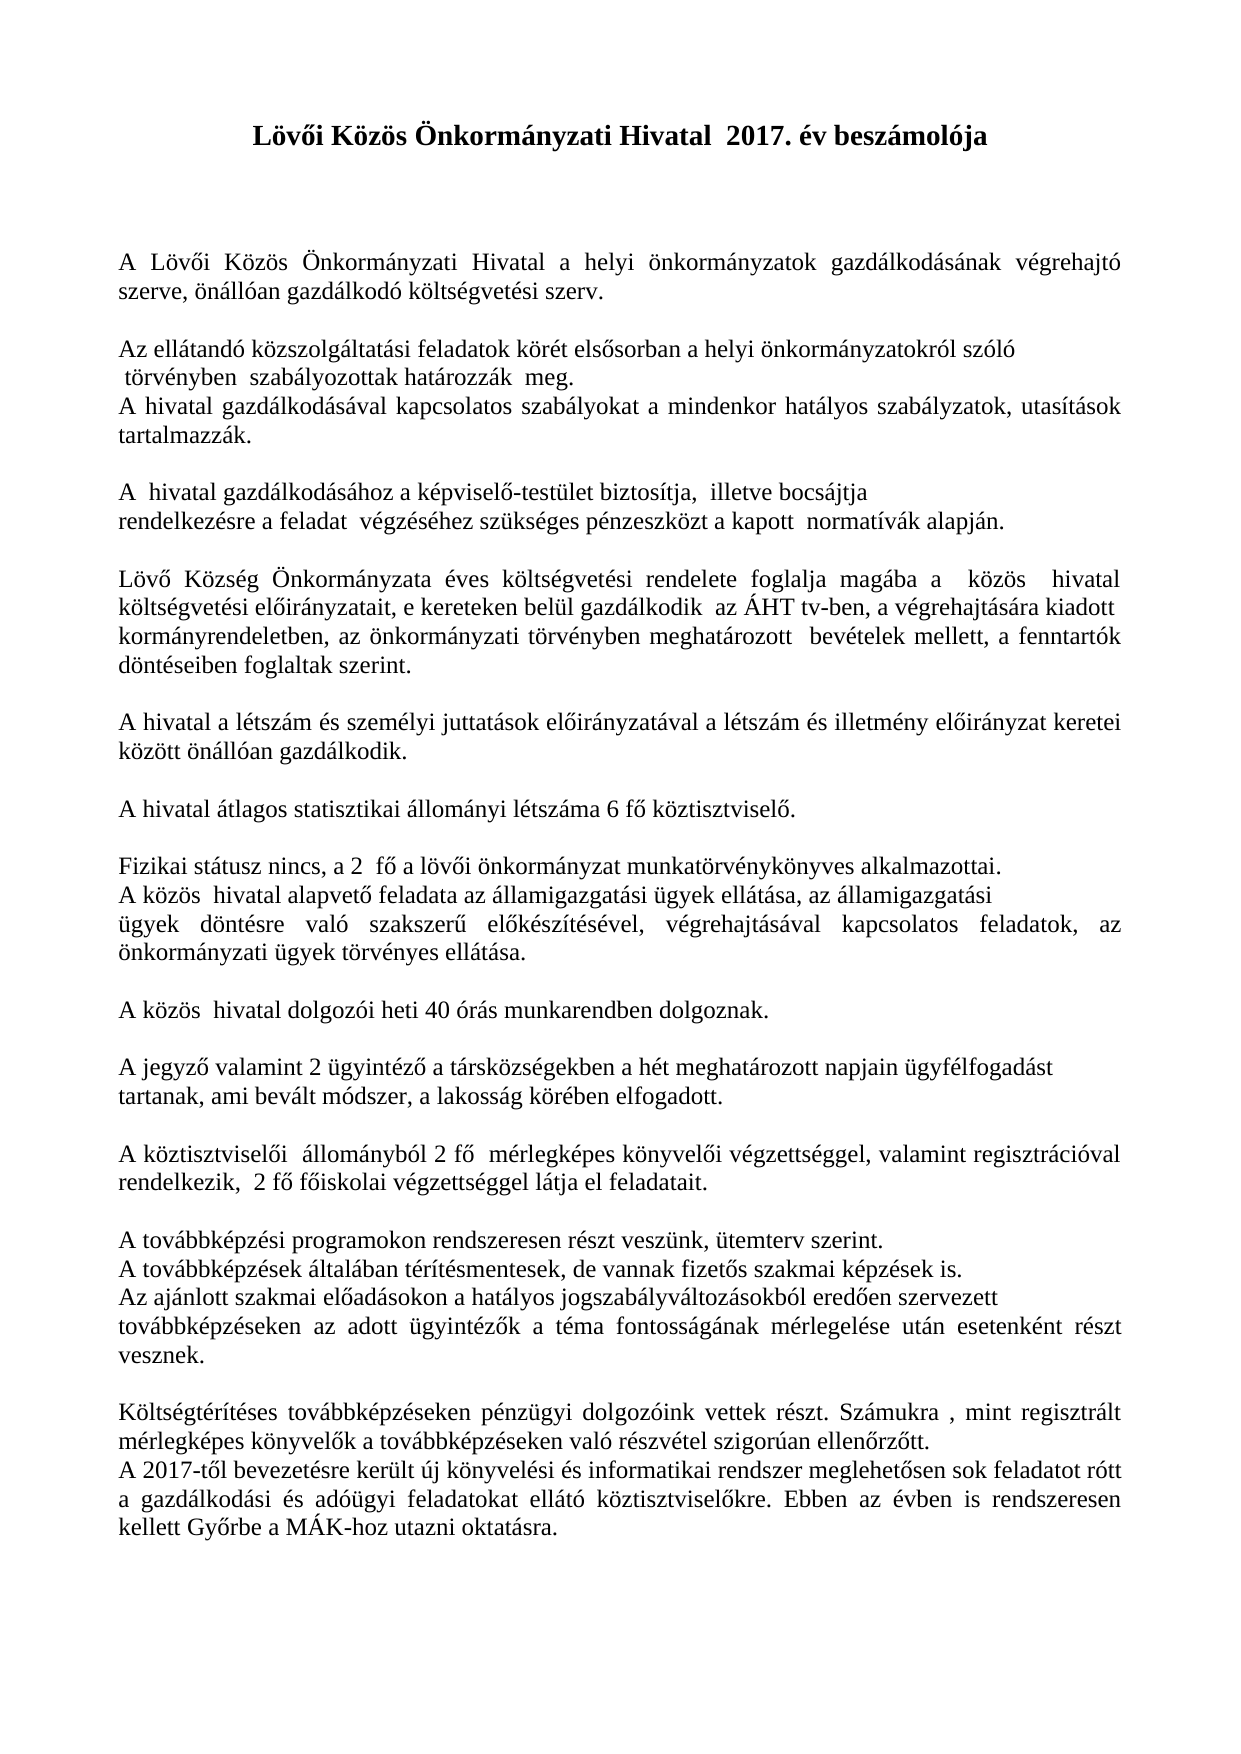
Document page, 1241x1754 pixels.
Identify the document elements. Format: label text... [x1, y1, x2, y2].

text ügyek döntésre való szakszerű előkészítésével, végrehajtásával kapcsolatos feladatok, az önkormányzati ügyek törvényes ellátása. [118, 909, 1122, 966]
text A köztisztviselői állományból 2 fő mérlegképes könyvelői végzettséggel, valamint regisztrációval rendelkezik, 2 fő főiskolai végzettséggel látja el feladatait. [118, 1139, 1122, 1196]
text A hivatal a létszám és személyi juttatások előirányzatával a létszám és illetmény előirányzat keretei között önállóan gazdálkodik. [118, 707, 1122, 765]
text A közös hivatal alapvető feladata az államigazgatási ügyek ellátása, az államigazgatási [118, 880, 1122, 909]
text Fizikai státusz nincs, a 2 fő a lövői önkormányzat munkatörvénykönyves alkalmazottai. [118, 851, 1122, 880]
text Költségtérítéses továbbképzéseken pénzügyi dolgozóink vettek részt. Számukra , mint regisztrált mérlegképes könyvelők a továbbképzéseken való részvétel szigorúan ellenőrzőtt. [118, 1397, 1122, 1455]
text Lövő Község Önkormányzata éves költségvetési rendelete foglalja magába a közös hivatal költségvetési előirányzatait, e kereteken belül gazdálkodik az ÁHT tv-ben, a végrehajtására kiadott [118, 564, 1122, 621]
text A közös hivatal dolgozói heti 40 órás munkarendben dolgoznak. [118, 995, 1122, 1024]
text A hivatal gazdálkodásához a képviselő-testület biztosítja, illetve bocsájtja [118, 477, 1122, 506]
text rendelkezésre a feladat végzéséhez szükséges pénzeszközt a kapott normatívák alapján. [118, 506, 1122, 535]
text Lövői Közös Önkormányzati Hivatal 2017. év beszámolója [118, 118, 1122, 152]
text A Lövői Közös Önkormányzati Hivatal a helyi önkormányzatok gazdálkodásának végrehajtó szerve, önállóan gazdálkodó költségvetési szerv. [118, 247, 1122, 305]
text A hivatal átlagos statisztikai állományi létszáma 6 fő köztisztviselő. [118, 794, 1122, 822]
text Az ajánlott szakmai előadásokon a hatályos jogszabályváltozásokból eredően szervezett [118, 1282, 1122, 1311]
text Az ellátandó közszolgáltatási feladatok körét elsősorban a helyi önkormányzatokról szóló [118, 334, 1122, 362]
text törvényben szabályozottak határozzák meg. [118, 362, 1122, 391]
text A jegyző valamint 2 ügyintéző a társközségekben a hét meghatározott napjain ügyfélfogadást [118, 1052, 1122, 1081]
text A 2017-től bevezetésre került új könyvelési és informatikai rendszer meglehetősen sok feladatot rótt a gazdálkodási és adóügyi feladatokat ellátó köztisztviselőkre. Ebben az évben is rendszeresen kellett Győrbe a MÁK-hoz utazni oktatásra. [118, 1455, 1122, 1541]
text A hivatal gazdálkodásával kapcsolatos szabályokat a mindenkor hatályos szabályzatok, utasítások tartalmazzák. [118, 391, 1122, 449]
text A továbbképzések általában térítésmentesek, de vannak fizetős szakmai képzések is. [118, 1254, 1122, 1282]
text továbbképzéseken az adott ügyintézők a téma fontosságának mérlegelése után esetenként részt vesznek. [118, 1311, 1122, 1369]
text A továbbképzési programokon rendszeresen részt veszünk, ütemterv szerint. [118, 1225, 1122, 1254]
text tartanak, ami bevált módszer, a lakosság körében elfogadott. [118, 1081, 1122, 1110]
text kormányrendeletben, az önkormányzati törvényben meghatározott bevételek mellett, a fenntartók döntéseiben foglaltak szerint. [118, 621, 1122, 679]
